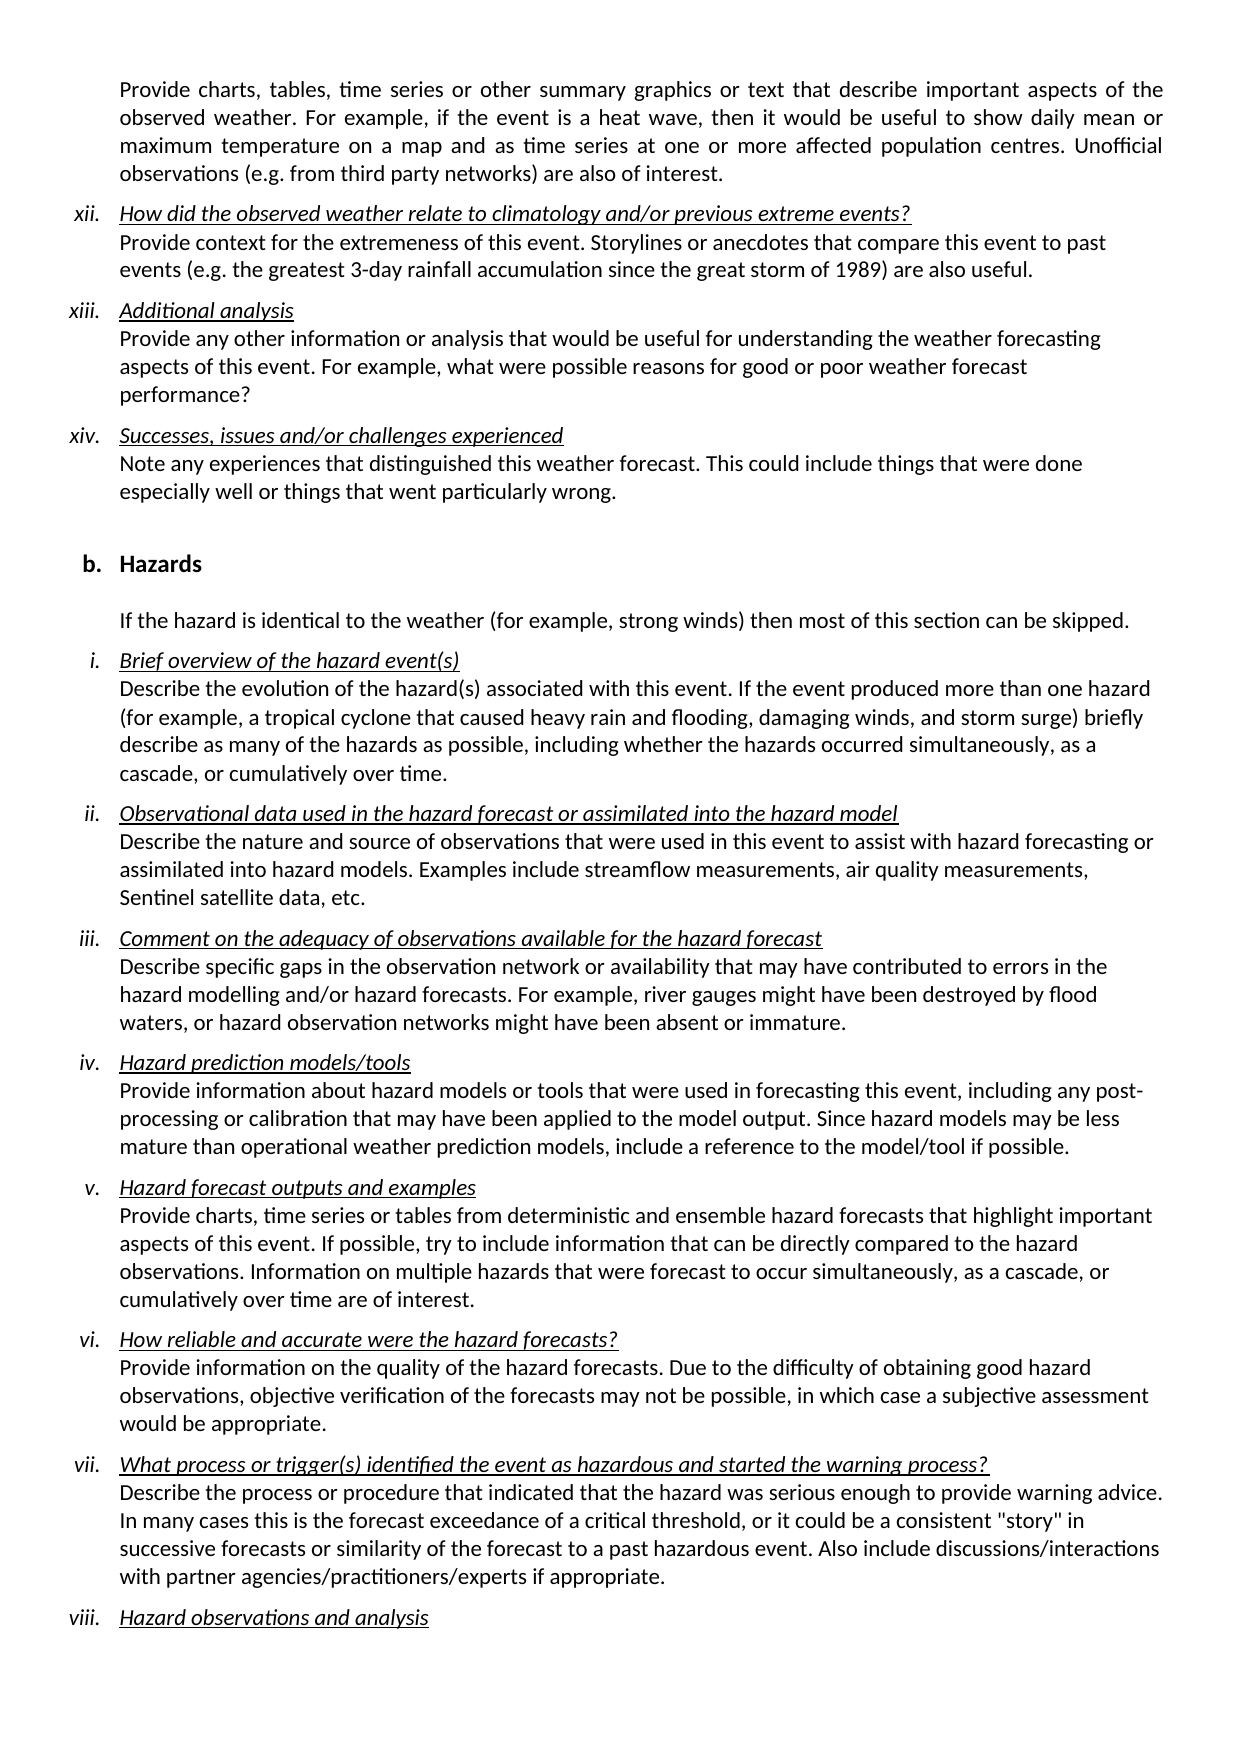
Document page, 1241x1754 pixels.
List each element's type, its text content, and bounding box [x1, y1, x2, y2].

list Describe the nature and source of observations that were used in this event to assist with hazard forecasting or assimilated into hazard models. Examples include streamflow measurements, air quality measurements, Sentinel satellite data, etc. [119, 827, 1165, 911]
list Comment on the adequacy of observations available for the hazard forecast Describe specific gaps in the observation network or availability that may have contributed to errors in the hazard modelling and/or hazard forecasts. For example, river gauges might have been destroyed by flood waters, or hazard observation networks might have been absent or immature. [100, 924, 1165, 1036]
list How did the observed weather relate to climatology and/or previous extreme events? [100, 199, 1165, 228]
list Provide information on the quality of the hazard forecasts. Due to the difficulty of obtaining good hazard observations, objective verification of the forecasts may not be possible, in which case a subjective assessment would be appropriate. [119, 1353, 1165, 1438]
list If the hazard is identical to the weather (for example, strong winds) then most of this section can be skipped. [119, 606, 1165, 634]
list Describe the process or procedure that indicated that the hazard was serious enough to provide warning advice. In many cases this is the forecast exceedance of a critical threshold, or it could be a consistent "story" in successive forecasts or similarity of the forecast to a past hazardous event. Also include discussions/interactions with partner agencies/practitioners/experts if appropriate. [119, 1478, 1165, 1590]
list Hazards [82, 548, 1165, 578]
list Hazard prediction models/tools [100, 1048, 1165, 1076]
list Provide any other information or analysis that would be useful for understanding the weather forecasting aspects of this event. For example, what were possible reasons for good or poor weather forecast performance? [119, 324, 1165, 408]
list Note any experiences that distinguished this weather forecast. This could include things that were done especially well or things that went particularly wrong. [119, 449, 1165, 505]
list Provide information about hazard models or tools that were used in forecasting this event, including any post-processing or calibration that may have been applied to the model output. Since hazard models may be less mature than operational weather prediction models, include a reference to the model/tool if possible. [119, 1076, 1165, 1160]
list Observational data used in the hazard forecast or assimilated into the hazard model [100, 799, 1165, 827]
list Provide charts, time series or tables from deterministic and ensemble hazard forecasts that highlight important aspects of this event. If possible, try to include information that can be directly compared to the hazard observations. Information on multiple hazards that were forecast to occur simultaneously, as a cascade, or cumulatively over time are of interest. [119, 1201, 1165, 1313]
list Describe the evolution of the hazard(s) associated with this event. If the event produced more than one hazard (for example, a tropical cyclone that caused heavy rain and flooding, damaging winds, and storm surge) briefly describe as many of the hazards as possible, including whether the hazards occurred simultaneously, as a cascade, or cumulatively over time. [119, 674, 1165, 787]
list What process or trigger(s) identified the event as hazardous and started the warning process? [100, 1450, 1165, 1478]
text Provide charts, tables, time series or other summary graphics or text that describe important aspects of the observed weather. For example, if the event is a heat wave, then it would be useful to show daily mean or maximum temperature on a map and as time series at one or more affected population centres. Unofficial observations (e.g. from third party networks) are also of interest. [119, 75, 1165, 187]
list Successes, issues and/or challenges experienced [100, 421, 1165, 449]
list Hazard observations and analysis [100, 1603, 1165, 1631]
list Hazard forecast outputs and examples [100, 1173, 1165, 1201]
list Brief overview of the hazard event(s) [101, 647, 1165, 674]
list How reliable and accurate were the hazard forecasts? [100, 1326, 1165, 1353]
list Provide context for the extremeness of this event. Storylines or anecdotes that compare this event to past events (e.g. the greatest 3-day rainfall accumulation since the great storm of 1989) are also useful. [119, 228, 1165, 284]
list Additional analysis [100, 296, 1165, 324]
